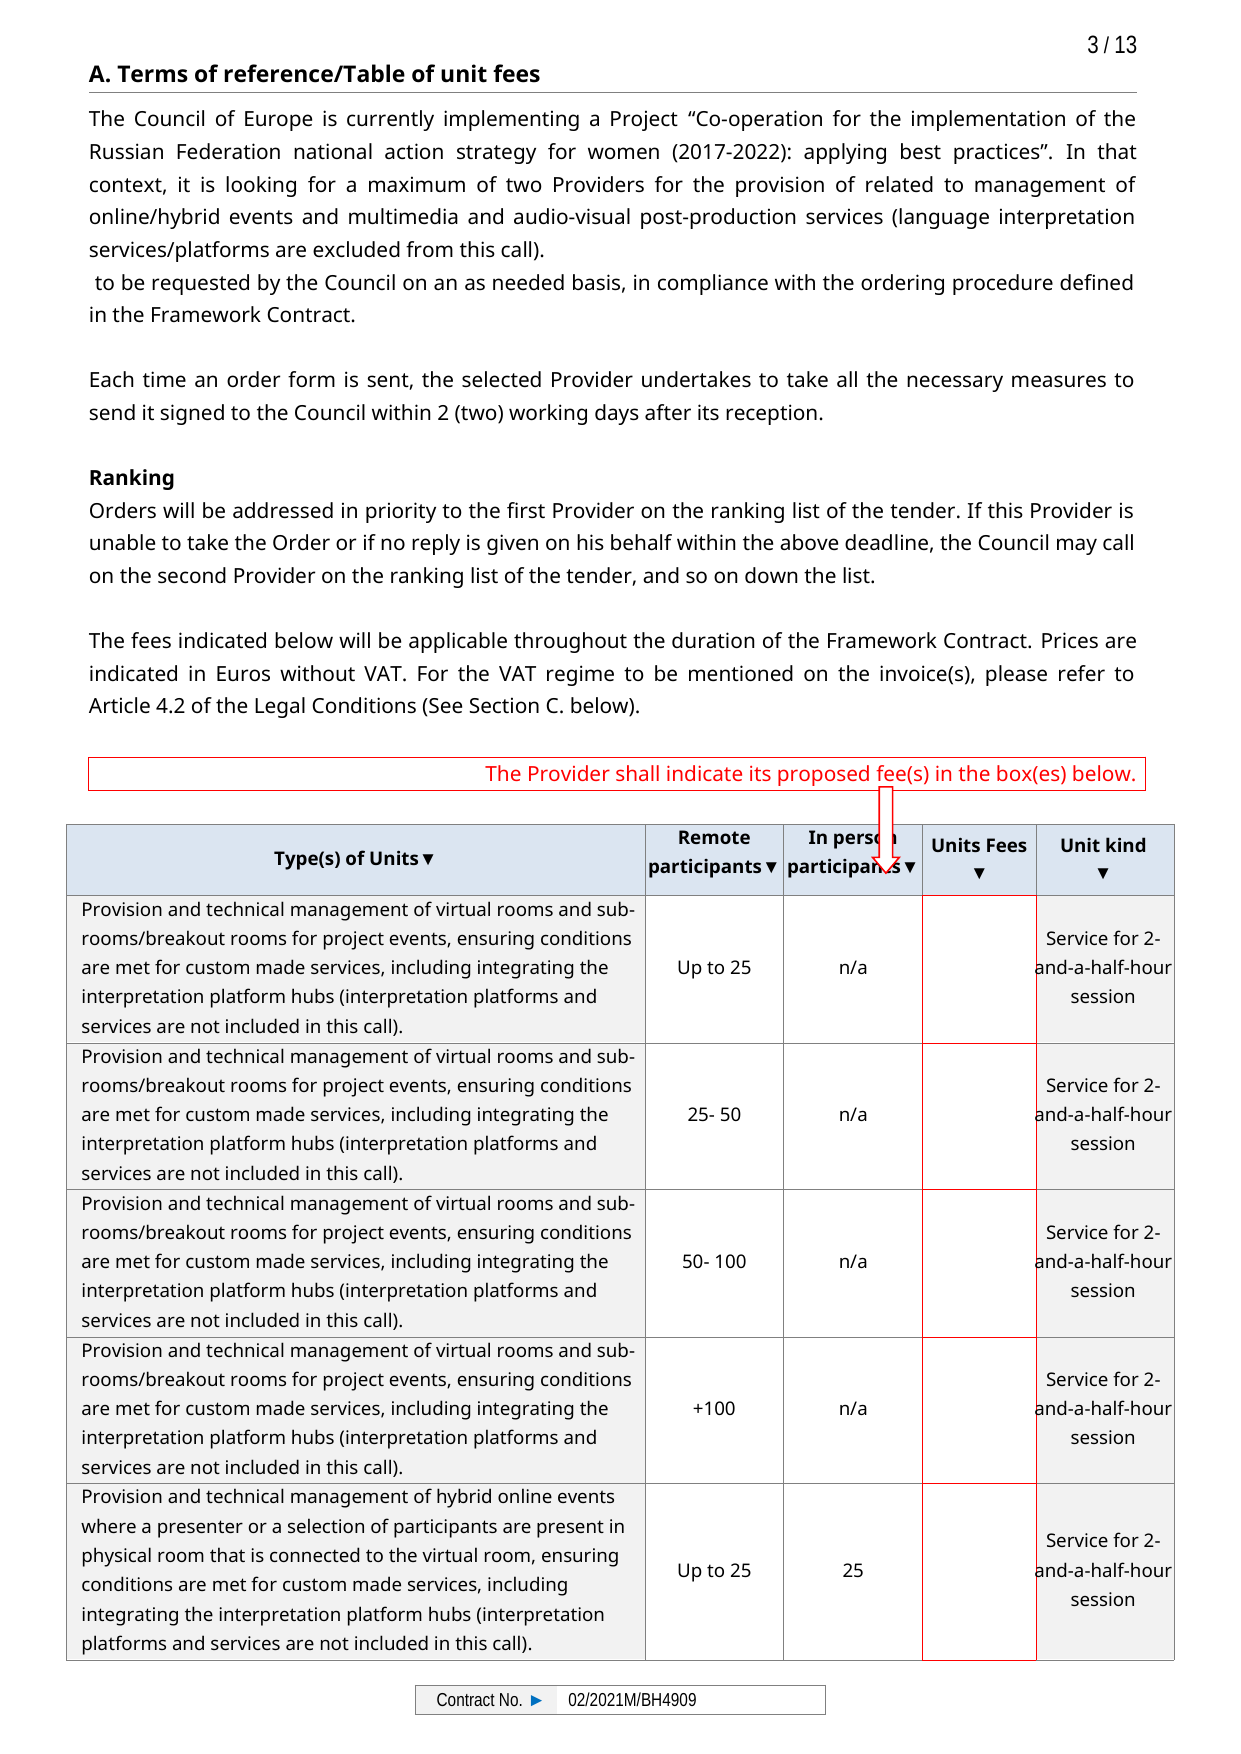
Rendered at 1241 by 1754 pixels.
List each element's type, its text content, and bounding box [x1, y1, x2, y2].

table_cell [923, 1338, 1036, 1483]
table_cell +100 [646, 1338, 783, 1483]
table_cell Service for 2-and-a-half-hour session [1037, 896, 1174, 1042]
table_cell Provision and technical management of virtual rooms and sub-rooms/breakout rooms for project events, ensuring conditions are met for custom made services, including integrating the interpretation platform hubs (interpretation platforms and services are not included in this call). [67, 1190, 645, 1336]
text Each time an order form is sent, the selected Provider undertakes to take all the necessary measures to send it signed to the Council within 2 (two) working days after its reception. [89, 365, 1137, 426]
table_cell 25- 50 [646, 1044, 783, 1189]
table_header Units Fees ▼ [923, 825, 1036, 895]
table_cell n/a [784, 1338, 922, 1483]
table_cell Service for 2-and-a-half-hour session [1037, 1190, 1174, 1336]
table_cell Provision and technical management of virtual rooms and sub-rooms/breakout rooms for project events, ensuring conditions are met for custom made services, including integrating the interpretation platform hubs (interpretation platforms and services are not included in this call). [67, 896, 645, 1042]
table_cell 50- 100 [646, 1190, 783, 1336]
table_cell [923, 1044, 1036, 1189]
text Ranking [89, 463, 1137, 492]
table_cell [923, 1190, 1036, 1336]
table_cell Service for 2-and-a-half-hour session [1037, 1044, 1174, 1189]
table_cell Up to 25 [646, 896, 783, 1042]
text The Council of Europe is currently implementing a Project “Co-operation for the implementation of the Russian Federation national action strategy for women (2017-2022): applying best practices”. In that context, it is looking for a maximum of two Providers for the provision of related to management of online/hybrid events and multimedia and audio-visual post-production services (language interpretation services/platforms are excluded from this call). [89, 104, 1137, 263]
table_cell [67, 1484, 645, 1659]
table_cell [923, 1484, 1036, 1659]
text to be requested by the Council on an as needed basis, in compliance with the ordering procedure defined in the Framework Contract. [89, 268, 1137, 329]
text The fees indicated below will be applicable throughout the duration of the Framework Contract. Prices are indicated in Euros without VAT. For the VAT regime to be mentioned on the invoice(s), please refer to Article 4.2 of the Legal Conditions (See Section C. below). [89, 626, 1137, 720]
table_cell n/a [784, 1044, 922, 1189]
table_header Unit kind ▼ [1037, 825, 1174, 895]
table_cell Up to 25 [646, 1484, 783, 1659]
text The Provider shall indicate its proposed fee(s) in the box(es) below. [89, 758, 1145, 790]
text A. Terms of reference/Table of unit fees [89, 58, 1137, 92]
table_cell Provision and technical management of virtual rooms and sub-rooms/breakout rooms for project events, ensuring conditions are met for custom made services, including integrating the interpretation platform hubs (interpretation platforms and services are not included in this call). [67, 1338, 645, 1483]
table_header In person participants▼ [784, 825, 922, 895]
table_cell Provision and technical management of virtual rooms and sub-rooms/breakout rooms for project events, ensuring conditions are met for custom made services, including integrating the interpretation platform hubs (interpretation platforms and services are not included in this call). [67, 1044, 645, 1189]
table_cell 25 [784, 1484, 922, 1659]
table_header Type(s) of Units▼ [67, 825, 645, 895]
text Orders will be addressed in priority to the first Provider on the ranking list of the tender. If this Provider is unable to take the Order or if no reply is given on his behalf within the above deadline, the Council may call on the second Provider on the ranking list of the tender, and so on down the list. [89, 496, 1137, 589]
table_cell n/a [784, 1190, 922, 1336]
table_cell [1037, 1484, 1174, 1659]
table_cell n/a [784, 896, 922, 1042]
table_cell Service for 2-and-a-half-hour session [1037, 1338, 1174, 1483]
table_header Remote participants▼ [646, 825, 783, 895]
table_cell [923, 896, 1036, 1042]
